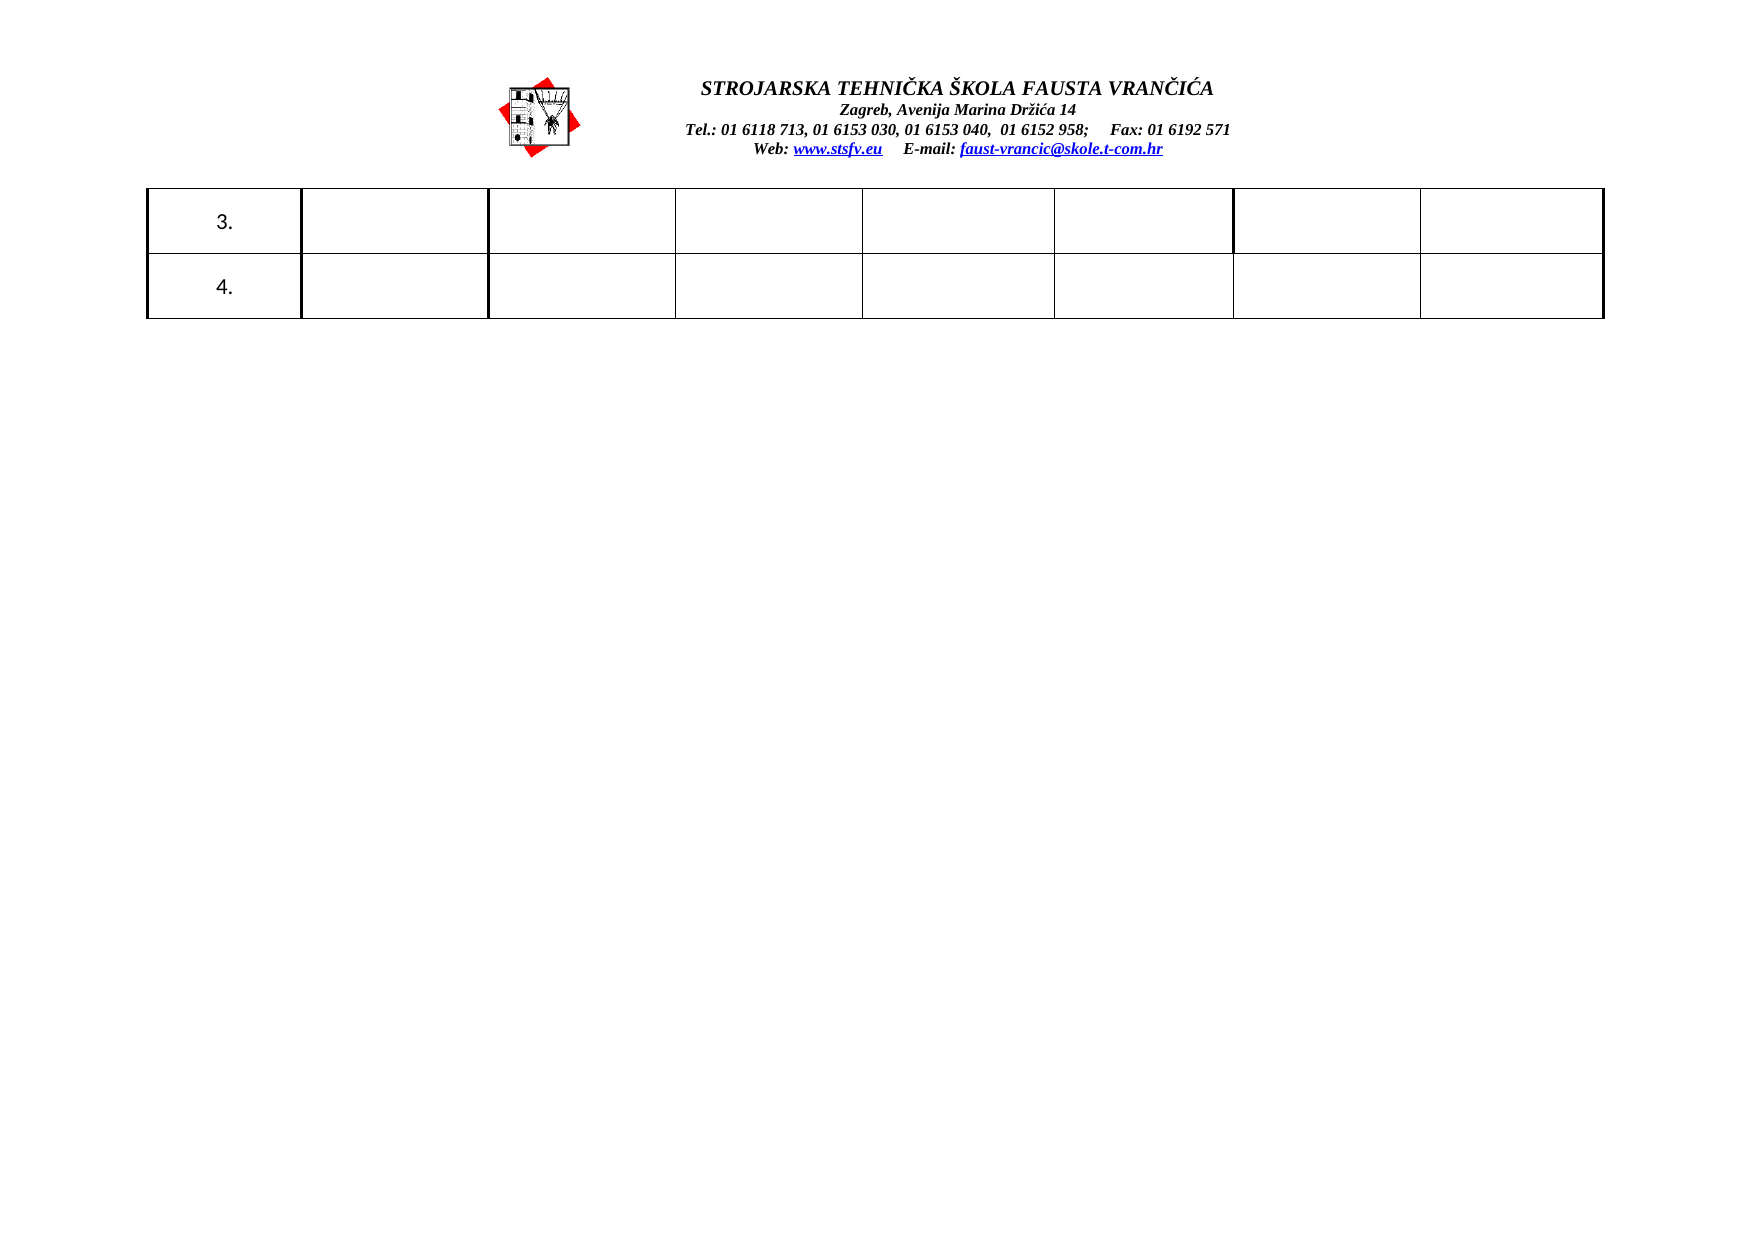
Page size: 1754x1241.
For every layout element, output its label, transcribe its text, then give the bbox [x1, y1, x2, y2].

table_cell [1421, 254, 1602, 318]
picture [495, 73, 584, 161]
table_cell 4. [149, 254, 300, 318]
table_cell [1421, 189, 1602, 253]
table_cell [676, 254, 862, 318]
table_cell [1055, 189, 1232, 253]
table_cell 3. [149, 189, 300, 253]
table_cell [490, 189, 675, 253]
table_cell [490, 254, 675, 318]
table_cell [303, 254, 487, 318]
table_cell [863, 189, 1054, 253]
table_cell [1234, 254, 1420, 318]
table_cell [676, 189, 862, 253]
table_cell [863, 254, 1054, 318]
table_cell [1235, 189, 1420, 253]
table_cell [1055, 254, 1233, 318]
table_cell [303, 189, 487, 253]
